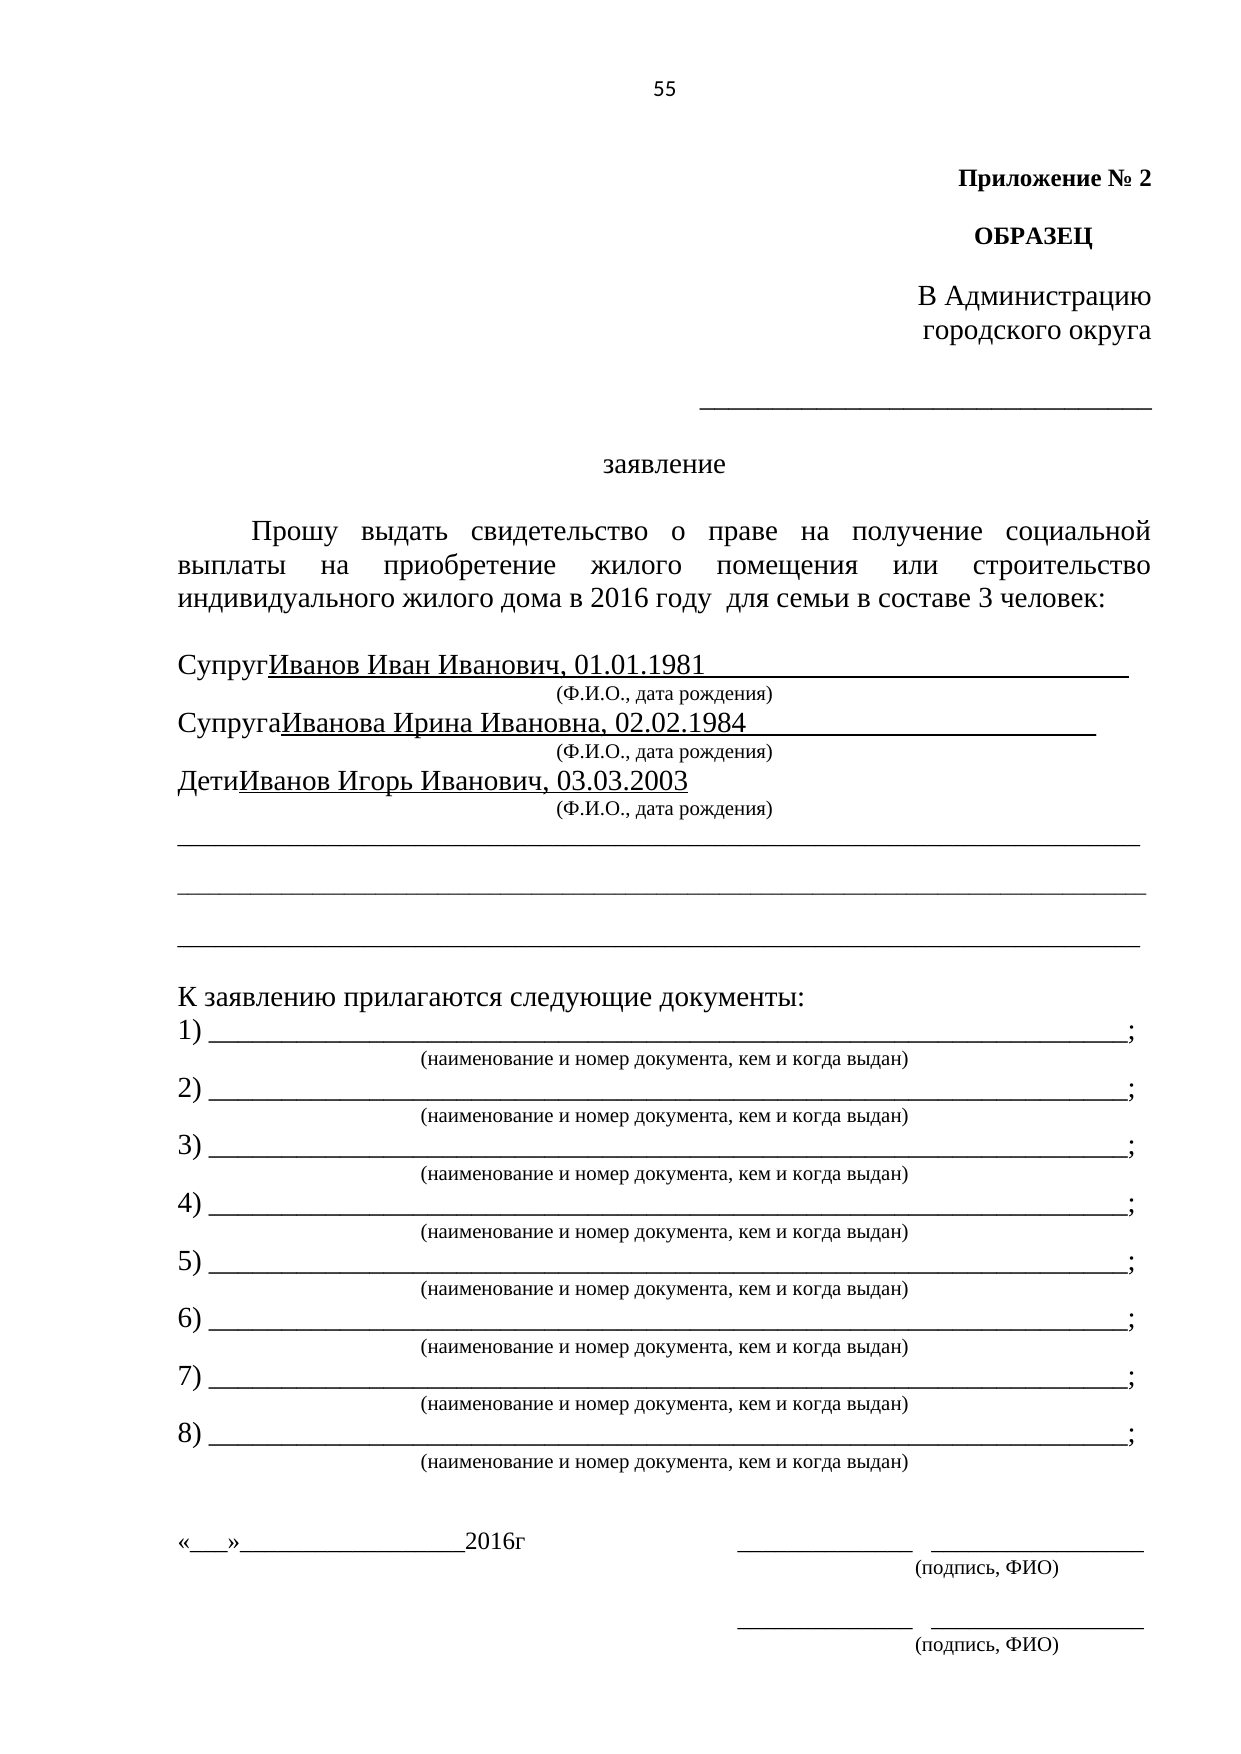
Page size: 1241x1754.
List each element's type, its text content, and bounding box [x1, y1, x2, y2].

text городского округа [177, 312, 1152, 346]
text _____________________________________________________________________________________________ [177, 873, 1152, 897]
text (наименование и номер документа, кем и когда выдан) [177, 1334, 1152, 1358]
text (наименование и номер документа, кем и когда выдан) [177, 1449, 1152, 1473]
text (подпись, ФИО) [177, 1554, 1152, 1579]
text (наименование и номер документа, кем и когда выдан) [177, 1218, 1152, 1243]
text Прошу выдать свидетельство о праве на получение социальной выплаты на приобретение жилого помещения или строительство индивидуального жилого дома в 2016 году для семьи в составе 3 человек: [177, 513, 1152, 614]
text 6) _______________________________________________________________; [177, 1300, 1152, 1334]
text К заявлению прилагаются следующие документы: [177, 979, 1152, 1012]
text Приложение № 2 [620, 163, 1152, 192]
text «___»__________________2016г ______________ _________________ [177, 1526, 1152, 1554]
text 1) _______________________________________________________________; [177, 1012, 1152, 1046]
text 7) _______________________________________________________________; [177, 1358, 1152, 1391]
text В Администрацию [177, 278, 1152, 312]
text (наименование и номер документа, кем и когда выдан) [177, 1391, 1152, 1415]
text СупругИванов Иван Иванович, 01.01.1981_____________________________ [177, 647, 1152, 681]
text 4) _______________________________________________________________; [177, 1185, 1152, 1218]
text заявление [177, 446, 1152, 480]
text (Ф.И.О., дата рождения) [177, 796, 1152, 820]
text 5) _______________________________________________________________; [177, 1243, 1152, 1276]
text СупругаИванова Ирина Ивановна, 02.02.1984________________________ [177, 705, 1152, 738]
text _____________________________________________________________________________ [177, 921, 1152, 950]
text (Ф.И.О., дата рождения) [177, 681, 1152, 705]
text _______________________________ [177, 379, 1152, 413]
text (Ф.И.О., дата рождения) [177, 738, 1152, 763]
text _____________________________________________________________________________ [177, 820, 1152, 849]
text (наименование и номер документа, кем и когда выдан) [177, 1103, 1152, 1127]
text (наименование и номер документа, кем и когда выдан) [177, 1276, 1152, 1300]
text ОБРАЗЕЦ [546, 221, 1152, 250]
text ДетиИванов Игорь Иванович, 03.03.2003 [177, 763, 1152, 796]
text 3) _______________________________________________________________; [177, 1127, 1152, 1161]
text 8) _______________________________________________________________; [177, 1415, 1152, 1449]
text (подпись, ФИО) [177, 1631, 1152, 1656]
text 2) _______________________________________________________________; [177, 1070, 1152, 1103]
text (наименование и номер документа, кем и когда выдан) [177, 1161, 1152, 1185]
text (наименование и номер документа, кем и когда выдан) [177, 1046, 1152, 1070]
text ______________ _________________ [177, 1603, 1152, 1631]
